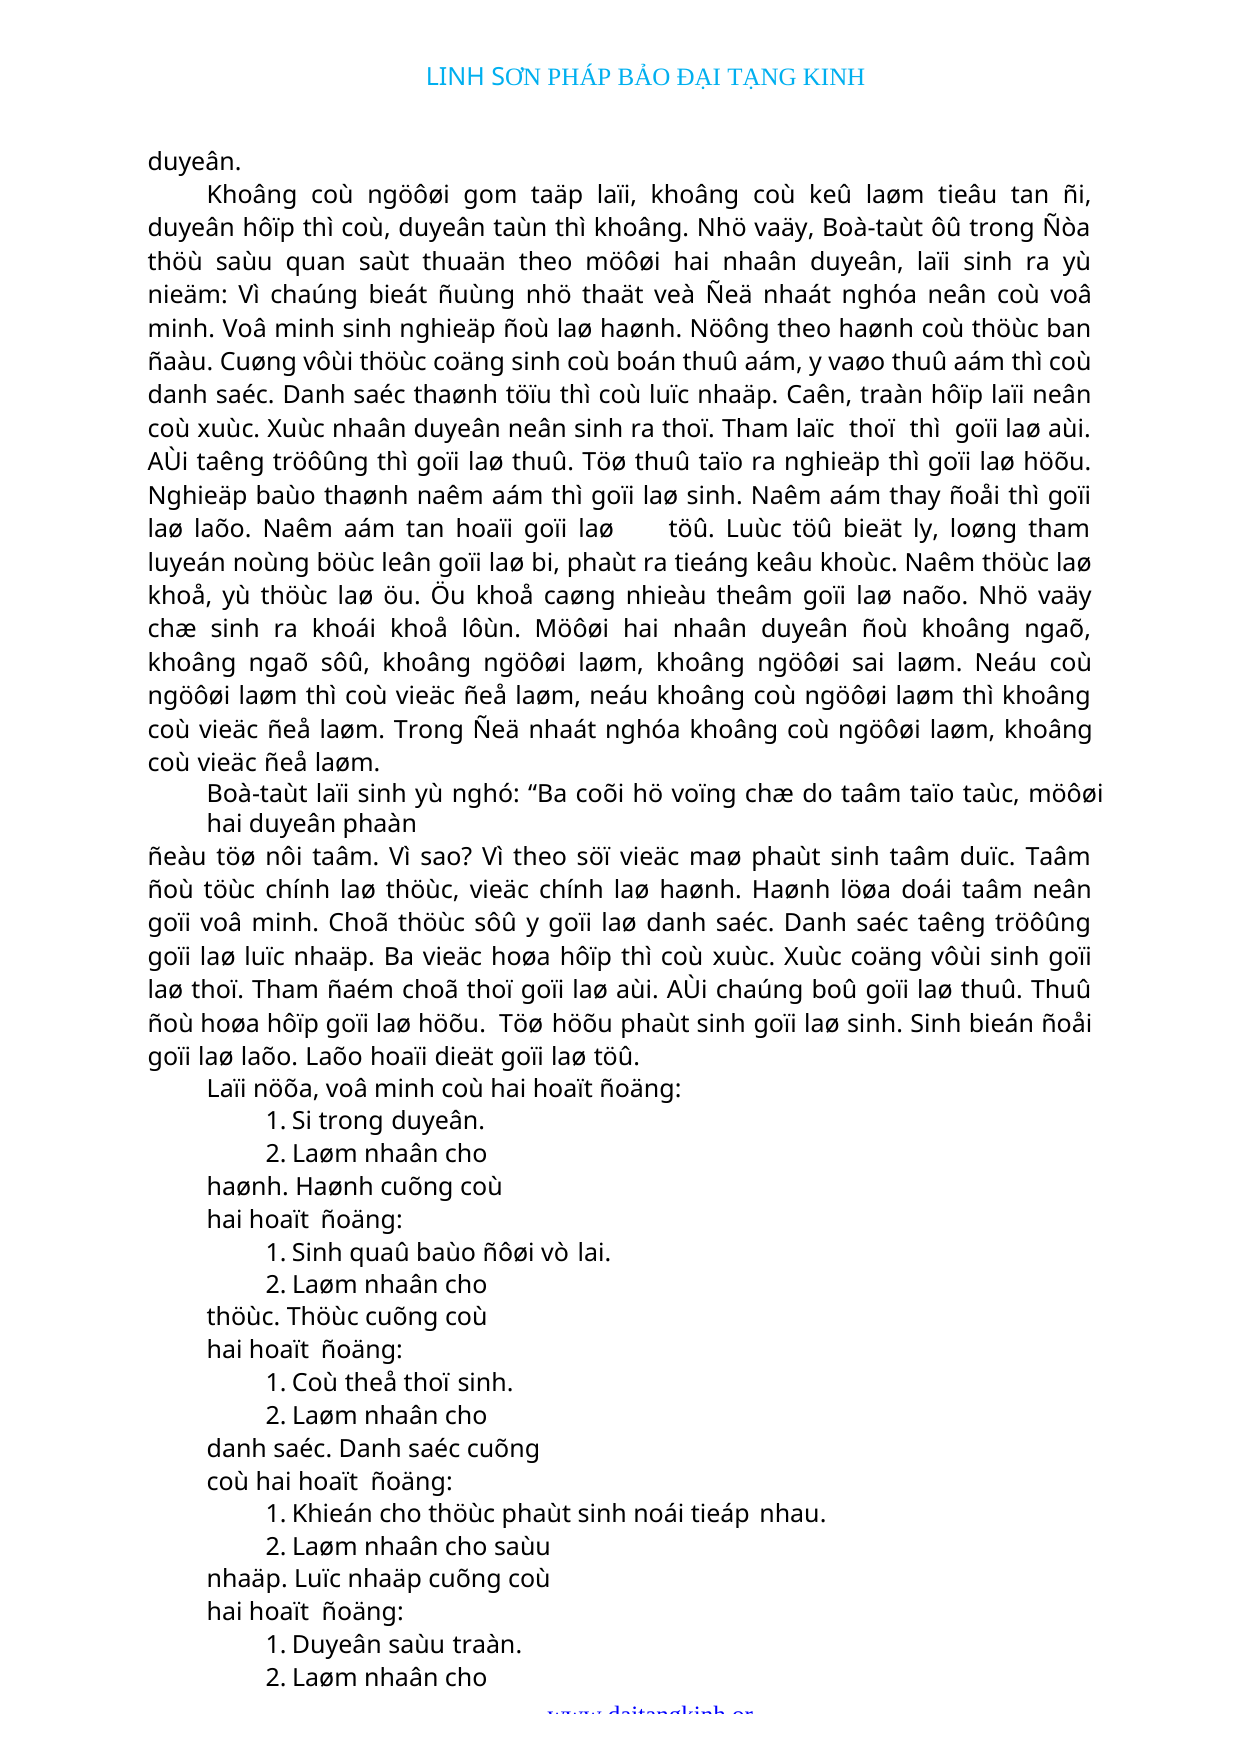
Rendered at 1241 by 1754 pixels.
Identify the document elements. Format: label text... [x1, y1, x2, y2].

list Laøm nhaân cho danh saéc. Danh saéc cuõng coù hai hoaït ñoäng: [206, 1398, 554, 1498]
list Duyeân saùu traàn. [265, 1628, 1105, 1659]
text Boà-taùt laïi sinh yù nghó: “Ba coõi hö voïng chæ do taâm taïo taùc, möôøi hai duyeân phaàn [206, 779, 1105, 838]
list Si trong duyeân. [265, 1104, 1105, 1136]
list Laøm nhaân cho thöùc. Thöùc cuõng coù hai hoaït ñoäng: [206, 1268, 510, 1366]
text Khoâng coù ngöôøi gom taäp laïi, khoâng coù keû laøm tieâu tan ñi, duyeân hôïp thì coù, duyeân taùn thì khoâng. Nhö vaäy, Boà-taùt ôû trong Ñòa thöù saùu quan saùt thuaän theo möôøi hai nhaân duyeân, laïi sinh ra yù nieäm: Vì chaúng bieát ñuùng nhö thaät veà Ñeä nhaát nghóa neân coù voâ minh. Voâ minh sinh nghieäp ñoù laø haønh. Nöông theo haønh coù thöùc ban ñaàu. Cuøng vôùi thöùc coäng sinh coù boán thuû aám, y vaøo thuû aám thì coù danh saéc. Danh saéc thaønh töïu thì coù luïc nhaäp. Caên, traàn hôïp laïi neân coù xuùc. Xuùc nhaân duyeân neân sinh ra thoï. Tham laïc thoï thì goïi laø aùi. AÙi taêng tröôûng thì goïi laø thuû. Töø thuû taïo ra nghieäp thì goïi laø höõu. Nghieäp baùo thaønh naêm aám thì goïi laø sinh. Naêm aám thay ñoåi thì goïi laø laõo. Naêm aám tan hoaïi goïi laø töû. Luùc töû bieät ly, loøng tham luyeán noùng böùc leân goïi laø bi, phaùt ra tieáng keâu khoùc. Naêm thöùc laø khoå, yù thöùc laø öu. Öu khoå caøng nhieàu theâm goïi laø naõo. Nhö vaäy chæ sinh ra khoái khoå lôùn. Möôøi hai nhaân duyeân ñoù khoâng ngaõ, khoâng ngaõ sôû, khoâng ngöôøi laøm, khoâng ngöôøi sai laøm. Neáu coù ngöôøi laøm thì coù vieäc ñeå laøm, neáu khoâng coù ngöôøi laøm thì khoâng coù vieäc ñeå laøm. Trong Ñeä nhaát nghóa khoâng coù ngöôøi laøm, khoâng coù vieäc ñeå laøm. [147, 177, 1093, 779]
list Khieán cho thöùc phaùt sinh noái tieáp nhau. [265, 1498, 1105, 1529]
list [206, 1659, 500, 1693]
text duyeân. [147, 145, 1105, 177]
list Sinh quaû baùo ñôøi vò lai. [265, 1236, 1105, 1267]
list Laøm nhaân cho haønh. Haønh cuõng coù hai hoaït ñoäng: [206, 1136, 514, 1236]
list Laøm nhaân cho saùu nhaäp. Luïc nhaäp cuõng coù hai hoaït ñoäng: [206, 1530, 556, 1628]
text Laïi nöõa, voâ minh coù hai hoaït ñoäng: [206, 1073, 1105, 1104]
list Coù theå thoï sinh. [265, 1366, 1105, 1397]
text ñeàu töø nôi taâm. Vì sao? Vì theo söï vieäc maø phaùt sinh taâm duïc. Taâm ñoù töùc chính laø thöùc, vieäc chính laø haønh. Haønh löøa doái taâm neân goïi voâ minh. Choã thöùc sôû y goïi laø danh saéc. Danh saéc taêng tröôûng goïi laø luïc nhaäp. Ba vieäc hoøa hôïp thì coù xuùc. Xuùc coäng vôùi sinh goïi laø thoï. Tham ñaém choã thoï goïi laø aùi. AÙi chaúng boû goïi laø thuû. Thuû ñoù hoøa hôïp goïi laø höõu. Töø höõu phaùt sinh goïi laø sinh. Sinh bieán ñoåi goïi laø laõo. Laõo hoaïi dieät goïi laø töû. [147, 839, 1093, 1073]
